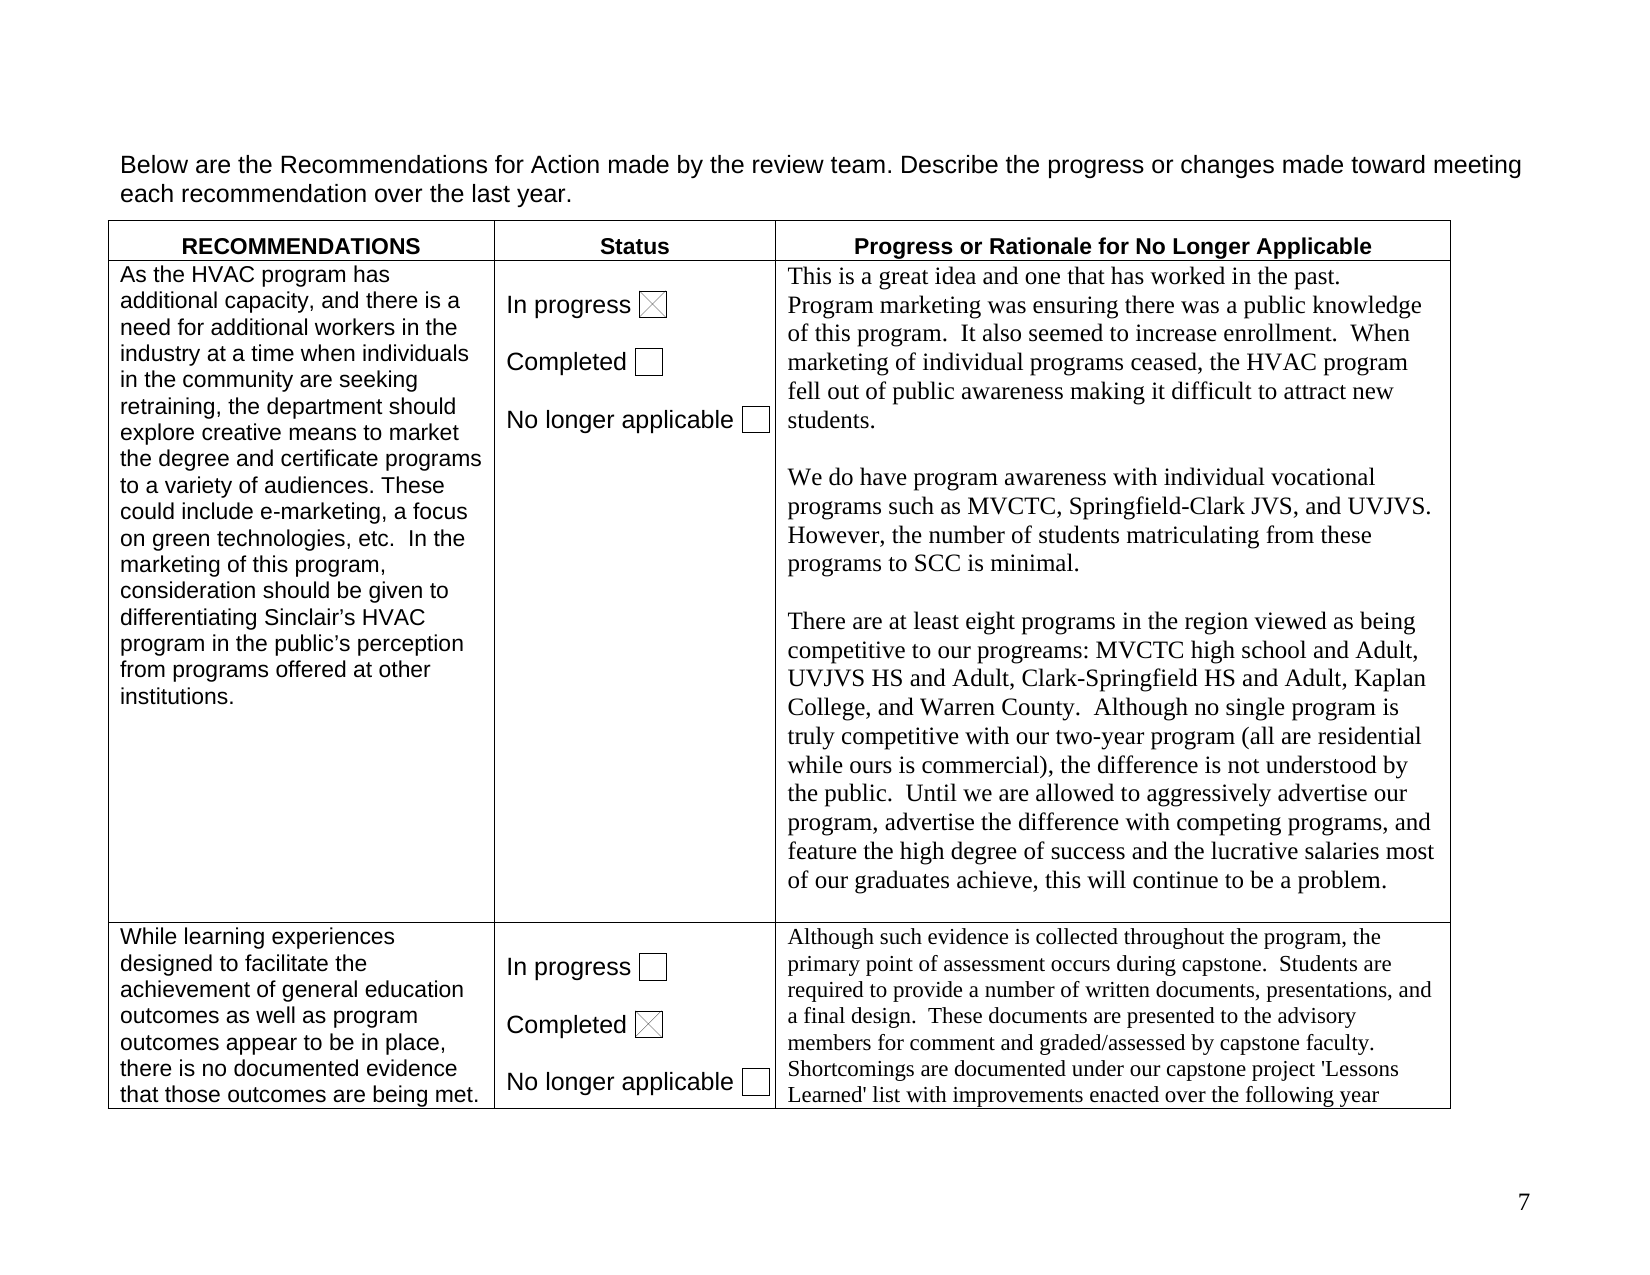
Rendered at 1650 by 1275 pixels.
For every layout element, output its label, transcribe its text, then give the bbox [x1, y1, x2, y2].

table_cell This is a great idea and one that has worked in the past. Program marketing was ensuring there was a public knowledge of this program. It also seemed to increase enrollment. When marketing of individual programs ceased, the HVAC program fell out of public awareness making it difficult to attract new students. We do have program awareness with individual vocational programs such as MVCTC, Springfield-Clark JVS, and UVJVS. However, the number of students matriculating from these programs to SCC is minimal. There are at least eight programs in the region viewed as being competitive to our progreams: MVCTC high school and Adult, UVJVS HS and Adult, Clark-Springfield HS and Adult, Kaplan College, and Warren County. Although no single program is truly competitive with our two-year program (all are residential while ours is commercial), the difference is not understood by the public. Until we are allowed to aggressively advertise our program, advertise the difference with competing programs, and feature the high degree of success and the lucrative salaries most of our graduates achieve, this will continue to be a problem. [776, 261, 1450, 922]
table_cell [109, 923, 494, 1108]
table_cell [495, 923, 775, 1108]
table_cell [776, 923, 1450, 1108]
table_header Status [495, 221, 775, 260]
table_cell As the HVAC program has additional capacity, and there is a need for additional workers in the industry at a time when individuals in the community are seeking retraining, the department should explore creative means to market the degree and certificate programs to a variety of audiences. These could include e-marketing, a focus on green technologies, etc. In the marketing of this program, consideration should be given to differentiating Sinclair’s HVAC program in the public’s perception from programs offered at other institutions. [109, 261, 494, 922]
table_header Progress or Rationale for No Longer Applicable [776, 221, 1450, 260]
table_cell In progress Completed No longer applicable [495, 261, 775, 922]
table_header RECOMMENDATIONS [109, 221, 494, 260]
text Below are the Recommendations for Action made by the review team. Describe the progress or changes made toward meeting each recommendation over the last year. [120, 150, 1530, 207]
